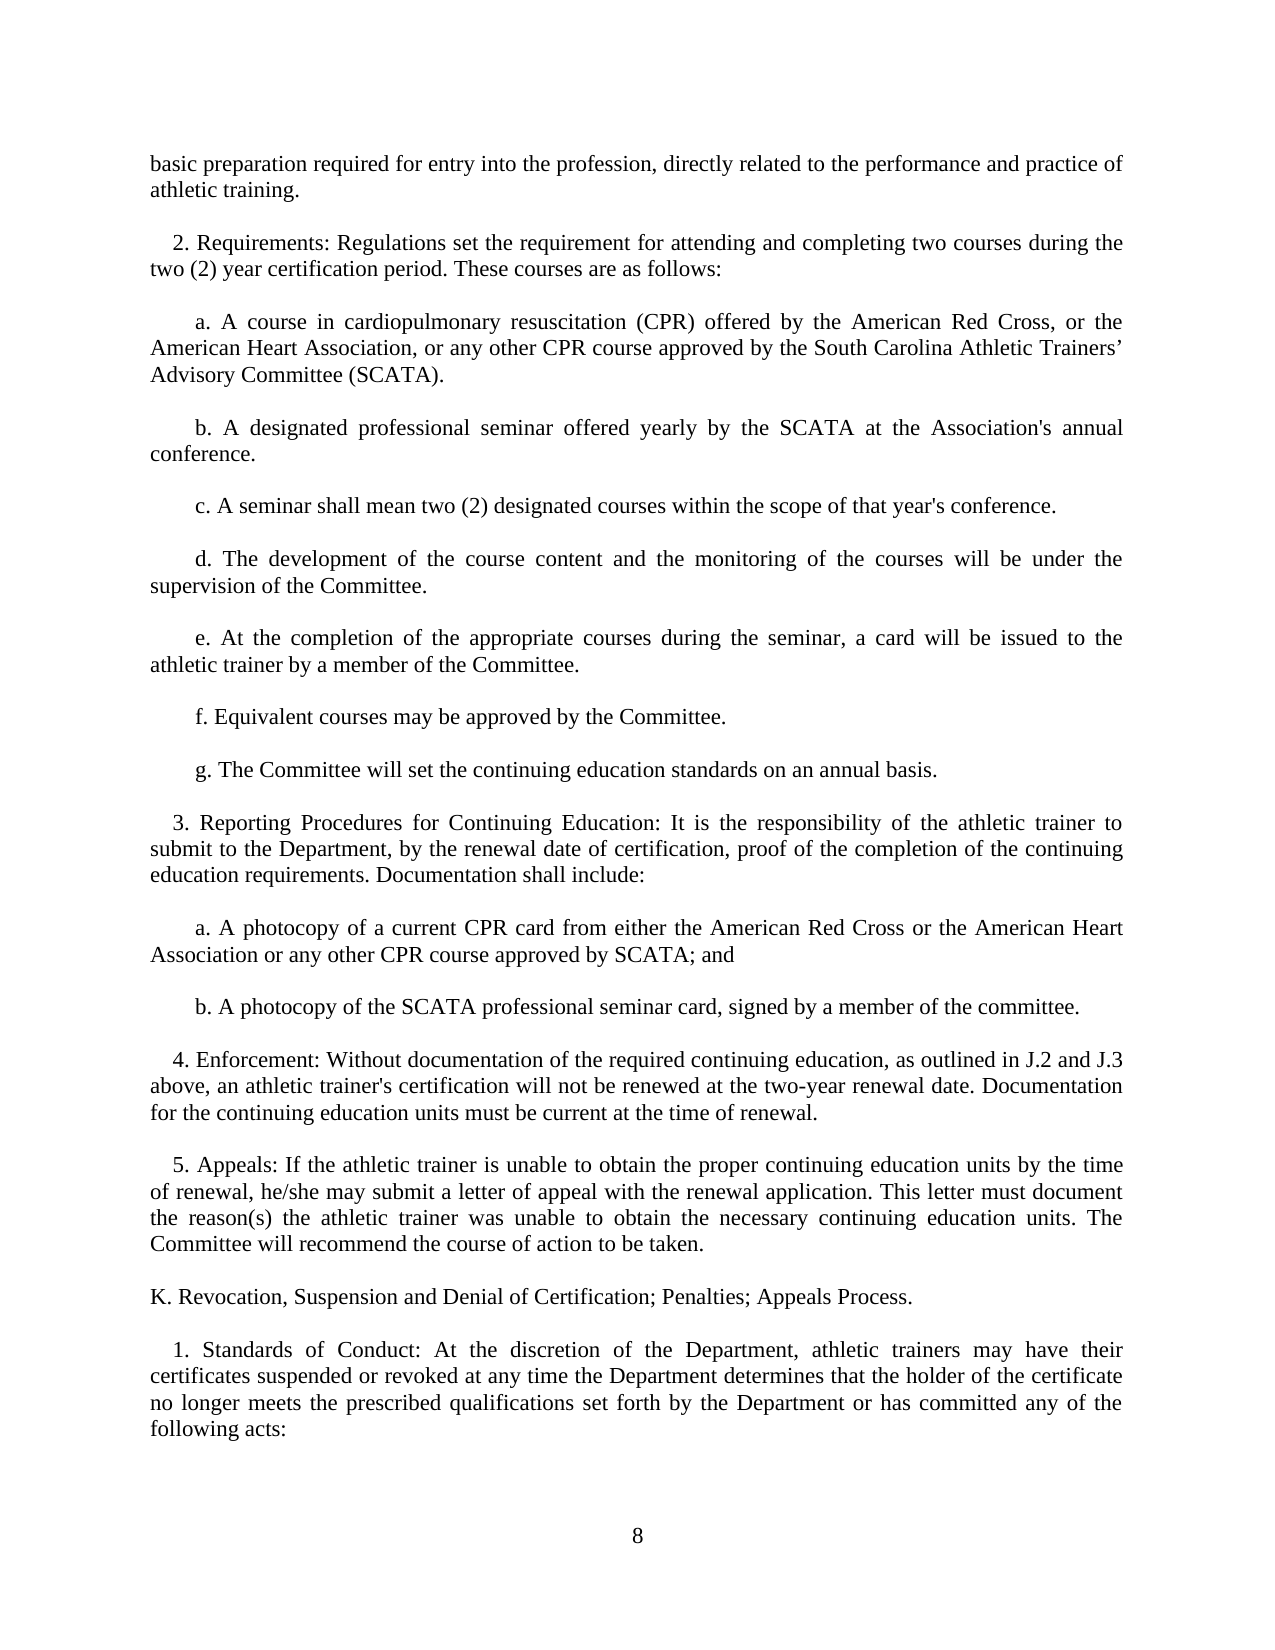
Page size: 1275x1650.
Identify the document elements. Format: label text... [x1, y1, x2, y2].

text 4. Enforcement: Without documentation of the required continuing education, as outlined in J.2 and J.3 above, an athletic trainer's certification will not be renewed at the two-year renewal date. Documentation for the continuing education units must be current at the time of renewal. [150, 1046, 1125, 1125]
text d. The development of the course content and the monitoring of the courses will be under the supervision of the Committee. [150, 545, 1125, 598]
text 5. Appeals: If the athletic trainer is unable to obtain the proper continuing education units by the time of renewal, he/she may submit a letter of appeal with the renewal application. This letter must document the reason(s) the athletic trainer was unable to obtain the necessary continuing education units. The Committee will recommend the course of action to be taken. [150, 1151, 1125, 1257]
text K. Revocation, Suspension and Denial of Certification; Penalties; Appeals Process. [150, 1283, 1125, 1309]
text 3. Reporting Procedures for Continuing Education: It is the responsibility of the athletic trainer to submit to the Department, by the renewal date of certification, proof of the completion of the continuing education requirements. Documentation shall include: [150, 809, 1125, 888]
text f. Equivalent courses may be approved by the Committee. [150, 703, 1125, 730]
text g. The Committee will set the continuing education standards on an annual basis. [150, 756, 1125, 782]
text c. A seminar shall mean two (2) designated courses within the scope of that year's conference. [150, 493, 1125, 519]
text b. A designated professional seminar offered yearly by the SCATA at the Association's annual conference. [150, 413, 1125, 466]
text 2. Requirements: Regulations set the requirement for attending and completing two courses during the two (2) year certification period. These courses are as follows: [150, 229, 1125, 282]
text 1. Standards of Conduct: At the discretion of the Department, athletic trainers may have their certificates suspended or revoked at any time the Department determines that the holder of the certificate no longer meets the prescribed qualifications set forth by the Department or has committed any of the following acts: [150, 1336, 1125, 1441]
text a. A photocopy of a current CPR card from either the American Red Cross or the American Heart Association or any other CPR course approved by SCATA; and [150, 914, 1125, 967]
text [150, 150, 1125, 203]
text e. At the completion of the appropriate courses during the seminar, a card will be issued to the athletic trainer by a member of the Committee. [150, 624, 1125, 677]
text a. A course in cardiopulmonary resuscitation (CPR) offered by the American Red Cross, or the American Heart Association, or any other CPR course approved by the South Carolina Athletic Trainers’ Advisory Committee (SCATA). [150, 308, 1125, 387]
text b. A photocopy of the SCATA professional seminar card, signed by a member of the committee. [150, 993, 1125, 1020]
